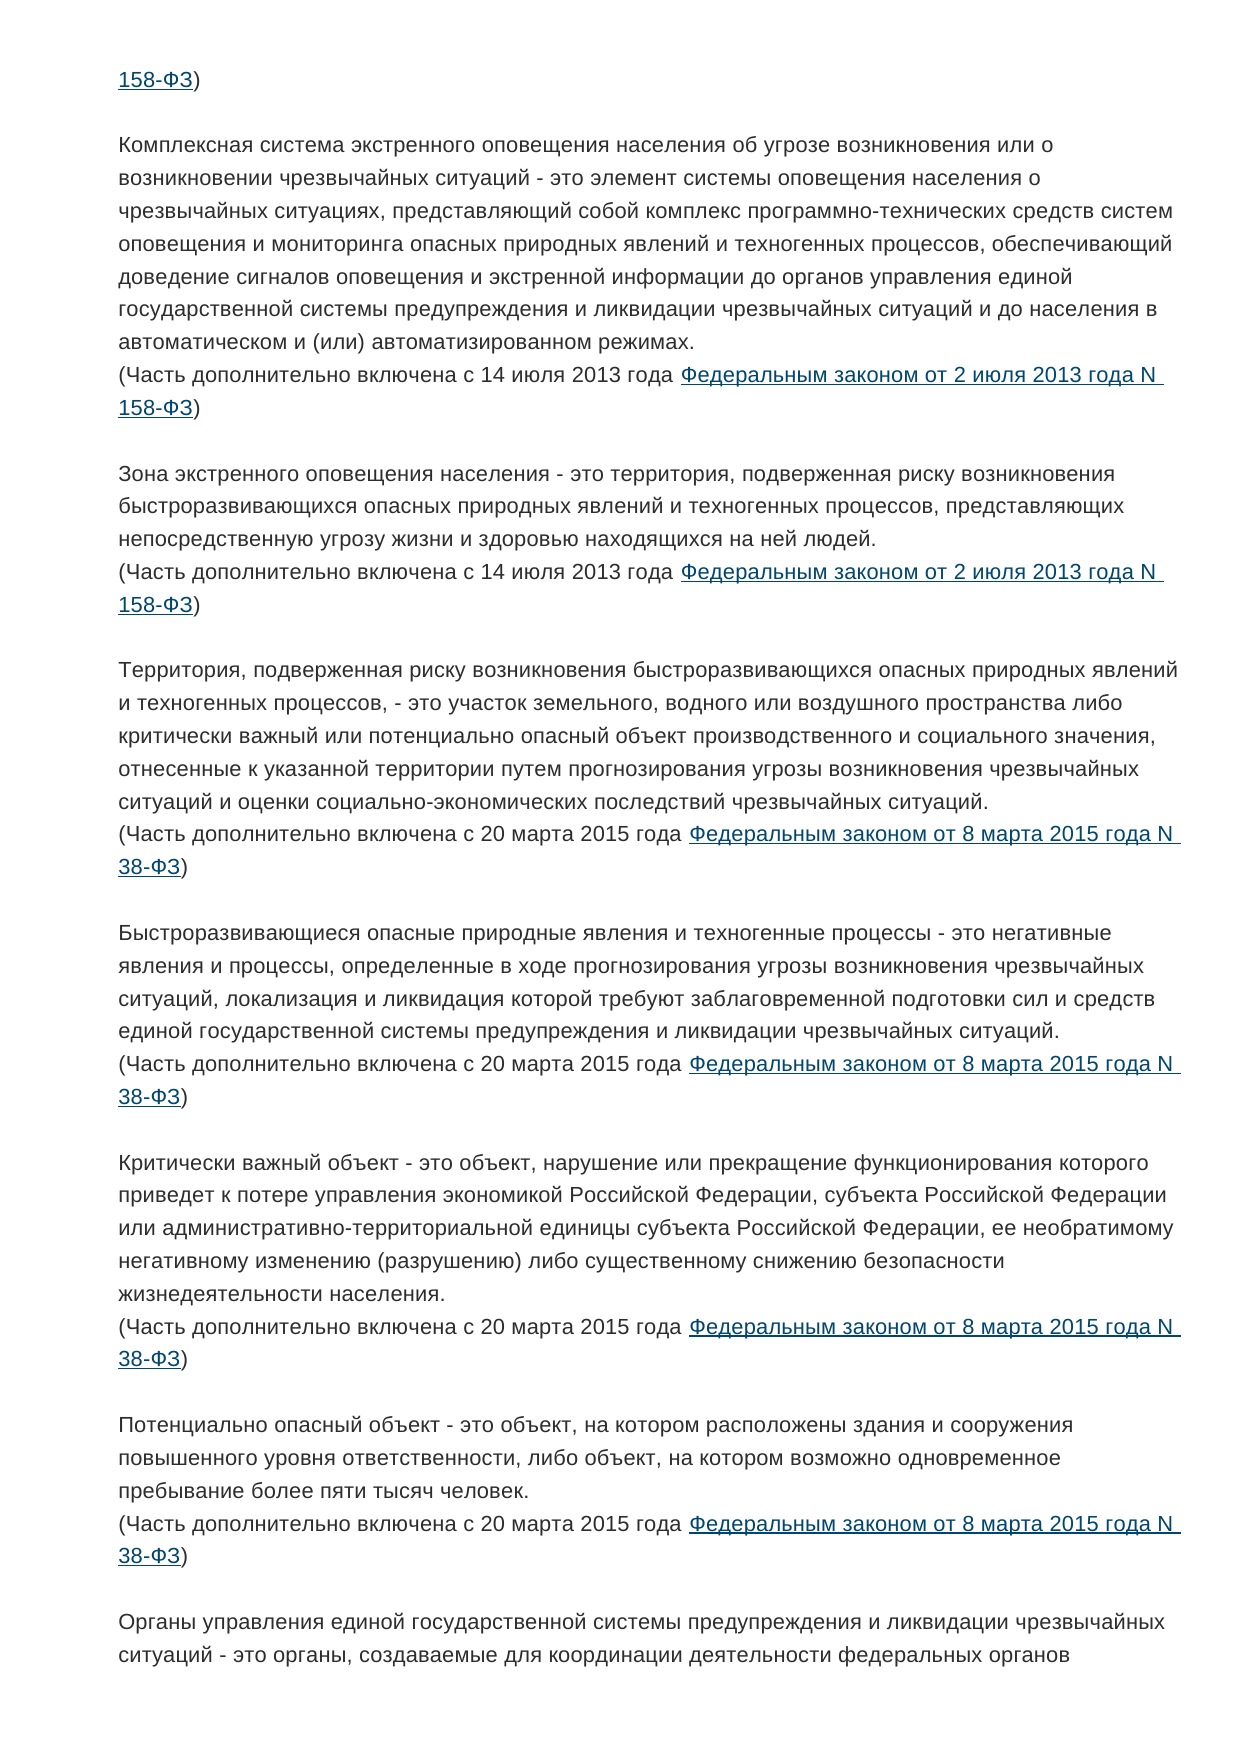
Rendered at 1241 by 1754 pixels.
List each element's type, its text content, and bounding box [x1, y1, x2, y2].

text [118, 59, 1181, 453]
text Зона экстренного оповещения населения - это территория, подверженная риску возникновения быстроразвивающихся опасных природных явлений и техногенных процессов, представляющих непосредственную угрозу жизни и здоровью находящихся на ней людей. (Часть дополнительно включена с 14 июля 2013 года Федеральным законом от 2 июля 2013 года N 158-ФЗ) Территория, подверженная риску возникновения быстроразвивающихся опасных природных явлений и техногенных процессов, - это участок земельного, водного или воздушного пространства либо критически важный или потенциально опасный объект производственного и социального значения, отнесенные к указанной территории путем прогнозирования угрозы возникновения чрезвычайных ситуаций и оценки социально-экономических последствий чрезвычайных ситуаций. (Часть дополнительно включена с 20 марта 2015 года Федеральным законом от 8 марта 2015 года N 38-ФЗ) [118, 453, 1181, 879]
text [118, 879, 1181, 1667]
